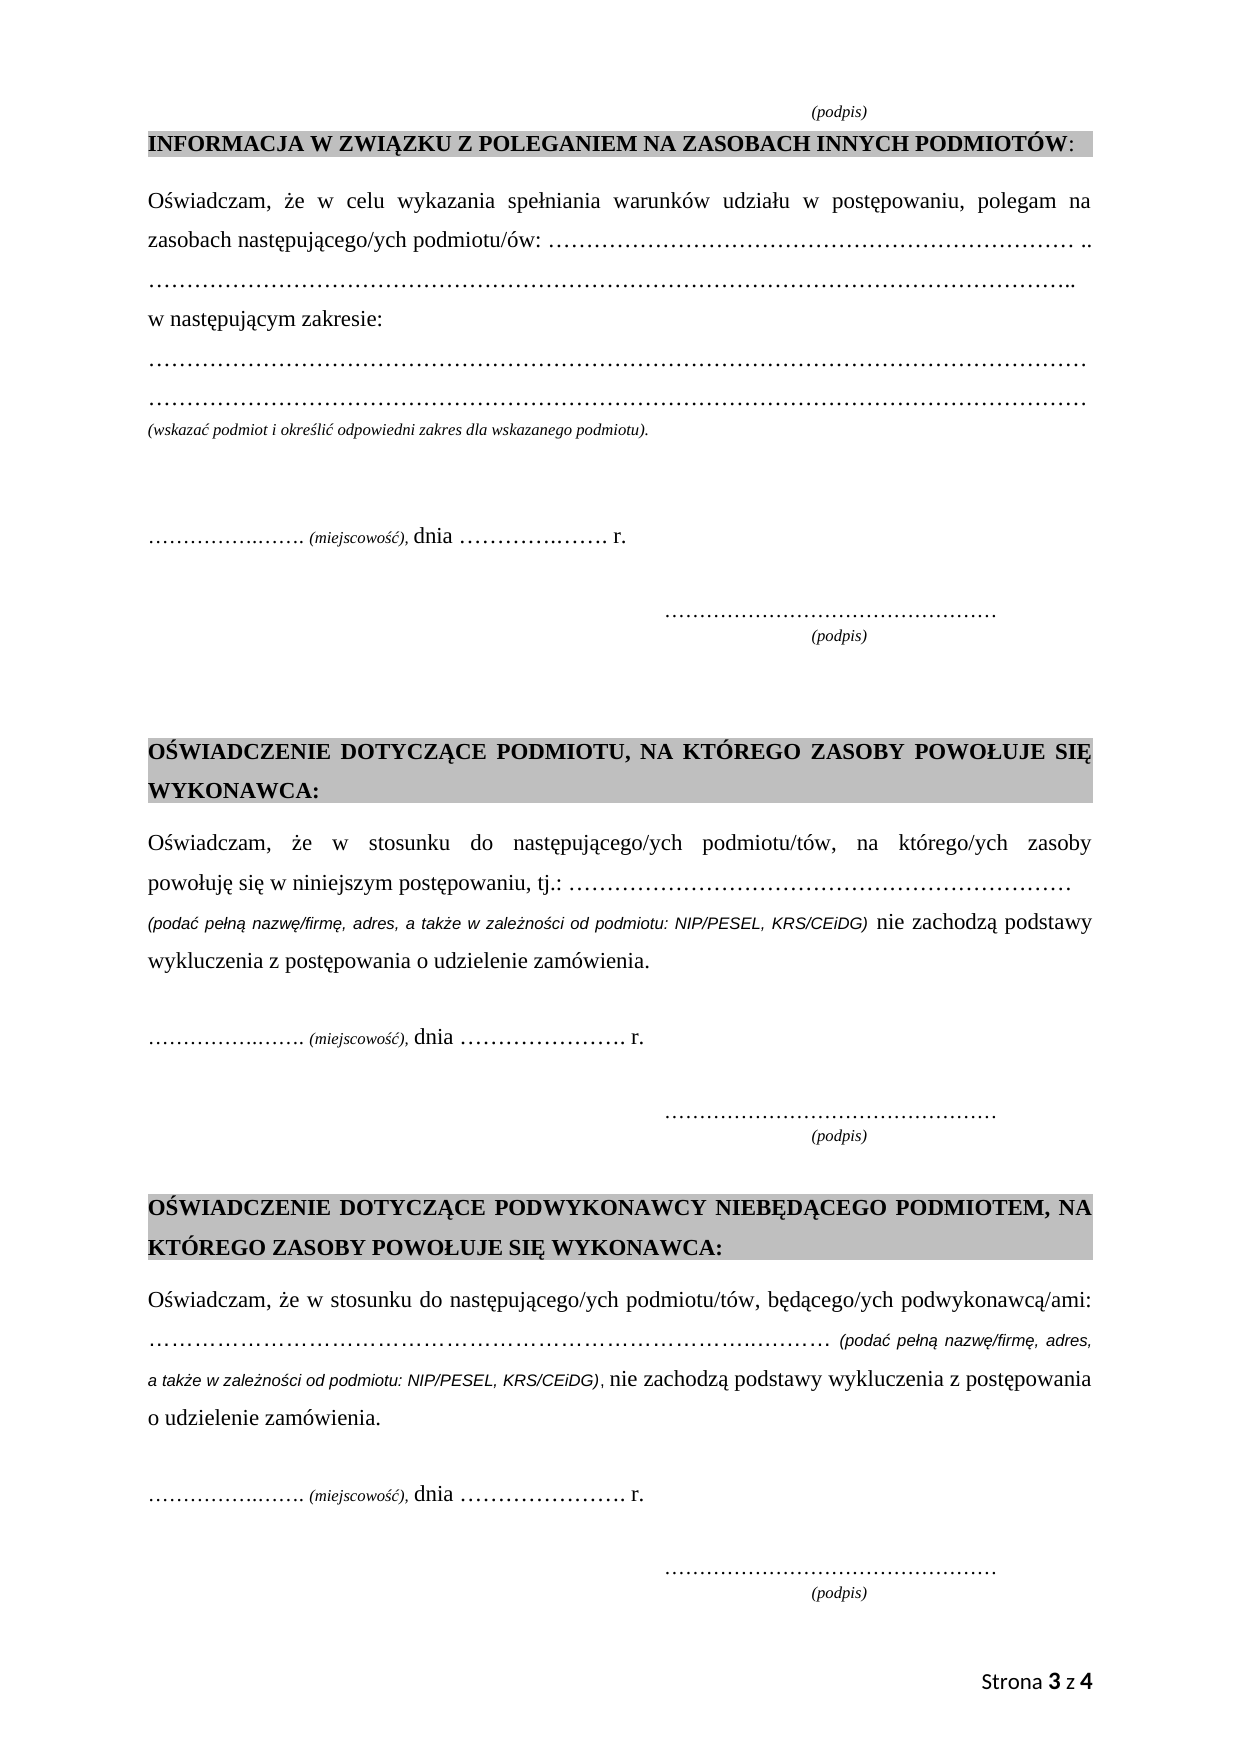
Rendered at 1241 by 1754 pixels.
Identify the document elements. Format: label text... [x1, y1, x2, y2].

text w następującym zakresie: [148, 305, 1093, 331]
text ………………………………………………………………………………………………………………………………………………………………………………………………………………………… (wskazać podmiot i określić odpowiedni zakres dla wskazanego podmiotu). [148, 344, 1093, 439]
text Oświadczam, że w celu wykazania spełniania warunków udziału w postępowaniu, polegam na zasobach następującego/ych podmiotu/ów: …………………………………………………………… ..………………………………………………………………………………………………………….. [148, 187, 1093, 292]
text …………….……. (miejscowość), dnia ………….……. r. [148, 523, 1093, 549]
text OŚWIADCZENIE DOTYCZĄCE PODWYKONAWCY NIEBĘDĄCEGO PODMIOTEM, NA KTÓREGO ZASOBY POWOŁUJE SIĘ WYKONAWCA: [148, 1194, 1093, 1260]
text …………….……. (miejscowość), dnia …………………. r. [148, 1023, 1093, 1049]
text (podpis) [738, 1583, 1093, 1602]
text OŚWIADCZENIE DOTYCZĄCE PODMIOTU, NA KTÓREGO ZASOBY POWOŁUJE SIĘ WYKONAWCA: [148, 738, 1093, 803]
text (podpis) [738, 102, 1093, 121]
text Oświadczam, że w stosunku do następującego/ych podmiotu/tów, na którego/ych zasoby powołuję się w niniejszym postępowaniu, tj.: ………………………………………………………… [148, 829, 1093, 895]
text ………………………………………… [148, 1555, 1093, 1579]
text ………………………………………… [148, 1098, 1093, 1123]
text ………………………………………… [148, 598, 1093, 622]
text INFORMACJA W ZWIĄZKU Z POLEGANIEM NA ZASOBACH INNYCH PODMIOTÓW: [148, 131, 1093, 157]
text (podać pełną nazwę/firmę, adres, a także w zależności od podmiotu: NIP/PESEL, KRS/CEiDG) nie zachodzą podstawy wykluczenia z postępowania o udzielenie zamówienia. [148, 908, 1093, 974]
text (podpis) [738, 1126, 1093, 1145]
text …………….……. (miejscowość), dnia …………………. r. [148, 1480, 1093, 1506]
text (podpis) [738, 626, 1093, 645]
text Oświadczam, że w stosunku do następującego/ych podmiotu/tów, będącego/ych podwykonawcą/ami: ……………………………………………………………………..….…… (podać pełną nazwę/firmę, adres, a także w zależności od podmiotu: NIP/PESEL, KRS/CEiDG), nie zachodzą podstawy wykluczenia z postępowania o udzielenie zamówienia. [148, 1286, 1093, 1431]
